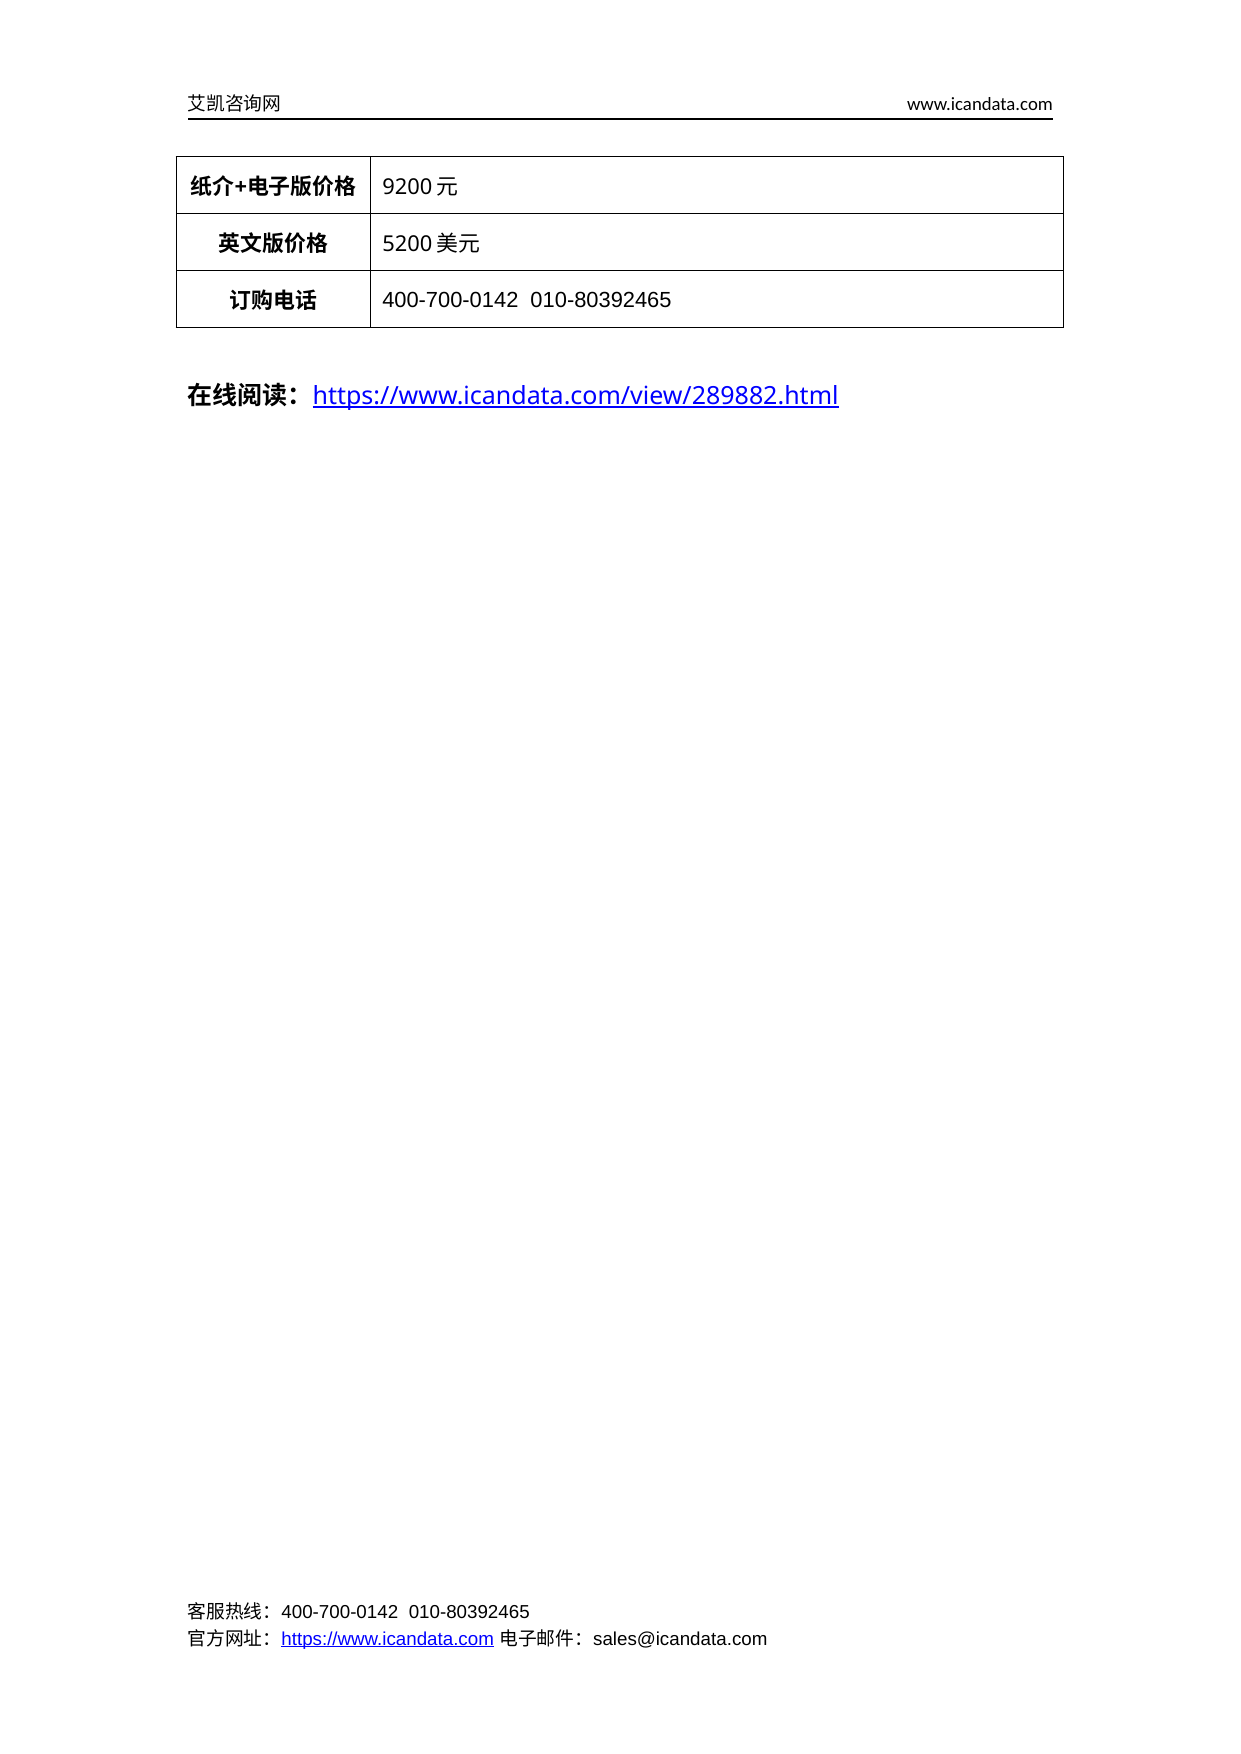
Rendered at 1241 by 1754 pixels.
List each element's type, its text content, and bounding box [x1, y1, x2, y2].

table_cell 9200元 [371, 157, 1063, 213]
table_cell 订购电话 [177, 271, 370, 327]
table_cell 5200美元 [371, 214, 1063, 270]
table_cell 纸介+电子版价格 [177, 157, 370, 213]
text 在线阅读：https://www.icandata.com/view/289882.html [187, 361, 1053, 426]
table_cell 400-700-0142 010-80392465 [371, 271, 1063, 327]
table_cell 英文版价格 [177, 214, 370, 270]
